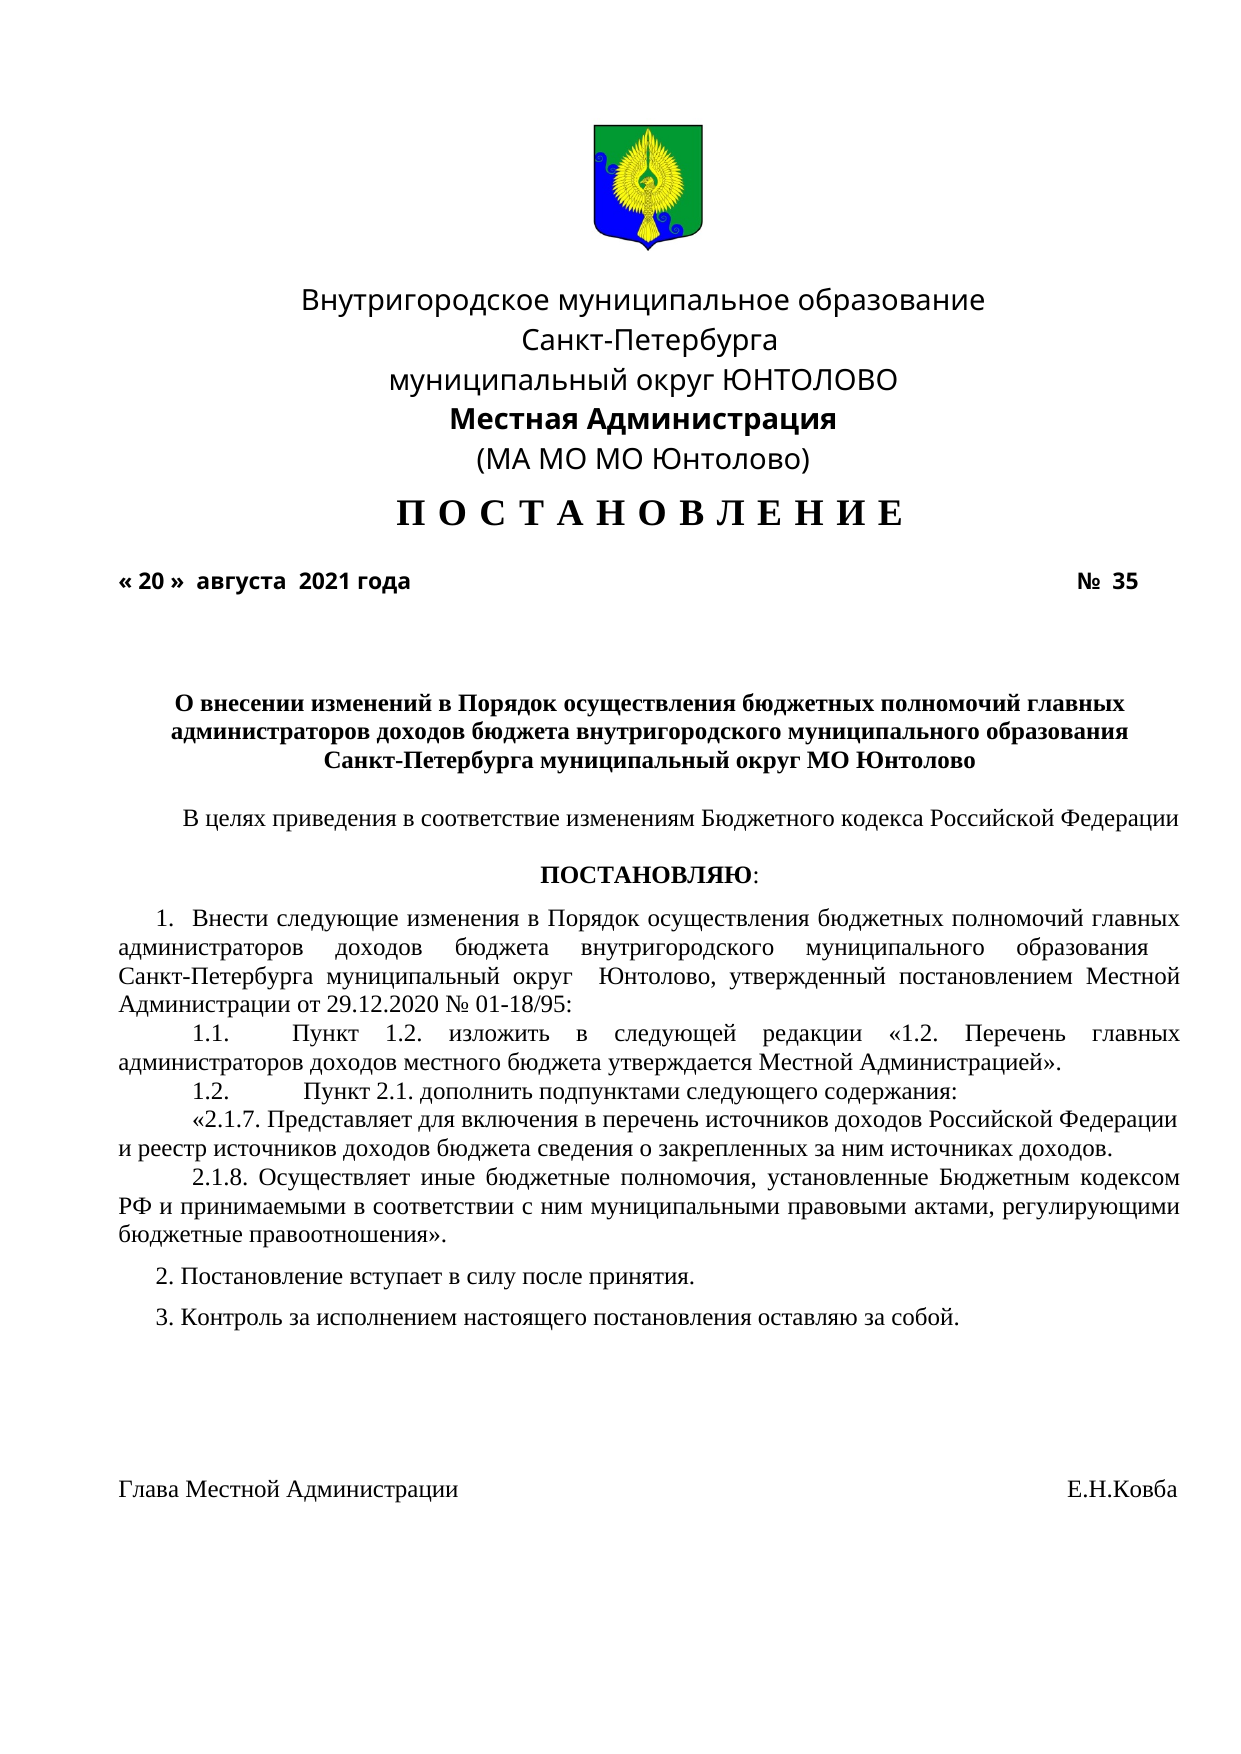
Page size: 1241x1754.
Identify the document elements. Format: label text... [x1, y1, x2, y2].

text 2.1.8. Осуществляет иные бюджетные полномочия, установленные Бюджетным кодексом РФ и принимаемыми в соответствии с ним муниципальными правовыми актами, регулирующими бюджетные правоотношения». [118, 1162, 1181, 1248]
text « 20 » августа 2021 года № 35 [118, 565, 1149, 596]
text В целях приведения в соответствие изменениям Бюджетного кодекса Российской Федерации [118, 803, 1181, 831]
text ПОСТАНОВЛЯЮ: [118, 860, 1181, 889]
text ПОСТАНОВЛЕНИЕ [118, 490, 1181, 533]
text Санкт-Петербурга муниципальный округ МО Юнтолово [118, 745, 1181, 774]
list Внести следующие изменения в Порядок осуществления бюджетных полномочий главных администраторов доходов бюджета внутригородского муниципального образования Санкт-Петербурга муниципальный округ Юнтолово, утвержденный постановлением Местной Администрации от 29.12.2020 № 01-18/95: [118, 903, 1181, 1018]
text Глава Местной Администрации Е.Н.Ковба [118, 1474, 1181, 1503]
text 2. Постановление вступает в силу после принятия. [118, 1261, 1181, 1289]
list Пункт 1.2. изложить в следующей редакции «1.2. Перечень главных администраторов доходов местного бюджета утверждается Местной Администрацией». [118, 1018, 1181, 1076]
subtitle Внутригородское муниципальное образование [118, 279, 1168, 319]
subtitle Местная Администрация [118, 398, 1168, 438]
list Пункт 2.1. дополнить подпунктами следующего содержания: [192, 1076, 1181, 1104]
text и реестр источников доходов бюджета сведения о закрепленных за ним источниках доходов. [118, 1133, 1181, 1162]
text 3. Контроль за исполнением настоящего постановления оставляю за собой. [118, 1302, 1181, 1331]
text Санкт-Петербурга [118, 319, 1181, 359]
subtitle (МА МО МО Юнтолово) [118, 438, 1168, 478]
subtitle муниципальный округ ЮНТОЛОВО [118, 359, 1168, 398]
picture [591, 118, 709, 251]
text «2.1.7. Представляет для включения в перечень источников доходов Российской Федерации [118, 1104, 1181, 1133]
text О внесении изменений в Порядок осуществления бюджетных полномочий главных администраторов доходов бюджета внутригородского муниципального образования [118, 688, 1181, 745]
